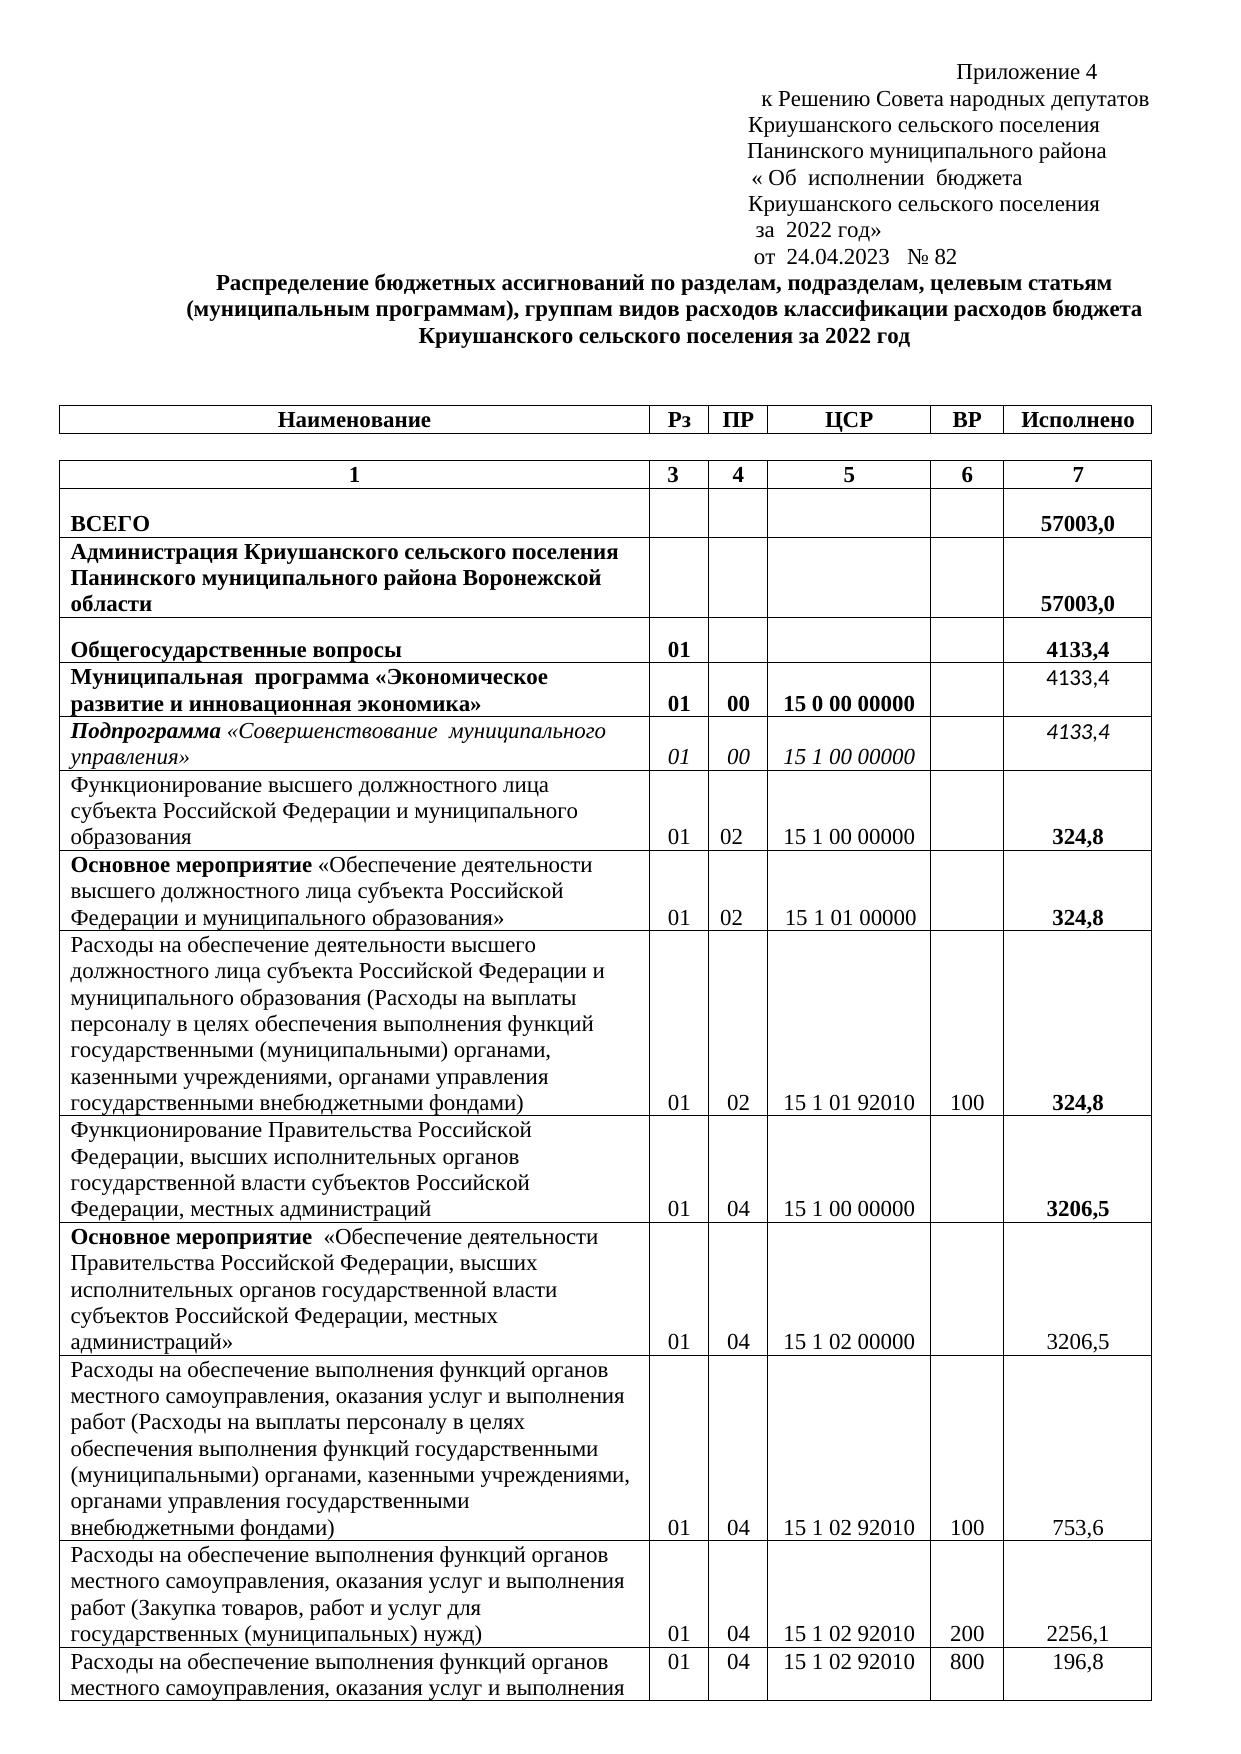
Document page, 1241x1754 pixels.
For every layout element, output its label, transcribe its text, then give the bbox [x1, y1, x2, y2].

table_cell 01 [650, 1356, 708, 1540]
table_cell 01 [650, 618, 708, 662]
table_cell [60, 1648, 649, 1700]
table_cell [931, 771, 1003, 850]
table_cell 4133,4 [1004, 717, 1151, 770]
table_cell [931, 489, 1003, 537]
table_header 5 [768, 461, 930, 488]
table_cell 324,8 [1004, 771, 1151, 850]
text Приложение 4 [177, 58, 1152, 85]
table_cell [768, 489, 930, 537]
table_header Рз [650, 406, 708, 433]
table_header 1 [60, 461, 649, 488]
table_cell 196,8 [1004, 1648, 1151, 1700]
table_cell Функционирование высшего должностного лица субъекта Российской Федерации и муниципального образования [60, 771, 649, 850]
table_cell 324,8 [1004, 931, 1151, 1115]
table_cell 15 0 00 00000 [768, 663, 930, 716]
table_cell 100 [931, 1356, 1003, 1540]
table_cell [931, 538, 1003, 617]
table_cell 3206,5 [1004, 1223, 1151, 1355]
table_cell Подпрограмма «Совершенствование муниципального управления» [60, 717, 649, 770]
table_cell [931, 717, 1003, 770]
table_cell 4133,4 [1004, 663, 1151, 716]
table_cell 01 [650, 1648, 708, 1700]
table_header 7 [1004, 461, 1151, 488]
table_cell 15 1 00 00000 [768, 771, 930, 850]
table_cell 200 [931, 1541, 1003, 1647]
table_cell 01 [650, 1223, 708, 1355]
table_cell 100 [931, 931, 1003, 1115]
table_cell Функционирование Правительства Российской Федерации, высших исполнительных органов государственной власти субъектов Российской Федерации, местных администраций [60, 1116, 649, 1222]
table_cell [709, 538, 767, 617]
table_cell 04 [709, 1356, 767, 1540]
table_cell 57003,0 [1004, 538, 1151, 617]
table_cell 3206,5 [1004, 1116, 1151, 1222]
table_cell 02 [709, 771, 767, 850]
table_cell Основное мероприятие «Обеспечение деятельности высшего должностного лица субъекта Российской Федерации и муниципального образования» [60, 851, 649, 930]
table_header ПР [709, 406, 767, 433]
table_cell 04 [709, 1648, 767, 1700]
table_cell 01 [650, 663, 708, 716]
text Криушанского сельского поселения [177, 111, 1152, 137]
table_header Наименование [60, 406, 649, 433]
table_cell 15 1 00 00000 [768, 1116, 930, 1222]
table_cell [931, 618, 1003, 662]
table_cell 01 [650, 1541, 708, 1647]
table_cell [768, 538, 930, 617]
table_cell 04 [709, 1116, 767, 1222]
table_cell Расходы на обеспечение выполнения функций органов местного самоуправления, оказания услуг и выполнения работ (Расходы на выплаты персоналу в целях обеспечения выполнения функций государственными (муниципальными) органами, казенными учреждениями, органами управления государственными внебюджетными фондами) [60, 1356, 649, 1540]
text к Решению Совета народных депутатов [177, 85, 1152, 111]
table_cell 02 [709, 851, 767, 930]
table_cell 00 [709, 663, 767, 716]
table_cell 15 1 02 92010 [768, 1541, 930, 1647]
table_cell 15 1 02 92010 [768, 1356, 930, 1540]
table_cell Основное мероприятие «Обеспечение деятельности Правительства Российской Федерации, высших исполнительных органов государственной власти субъектов Российской Федерации, местных администраций» [60, 1223, 649, 1355]
table_cell 324,8 [1004, 851, 1151, 930]
table_cell 01 [650, 1116, 708, 1222]
table_cell [931, 1223, 1003, 1355]
table_cell 01 [650, 851, 708, 930]
table_cell [709, 489, 767, 537]
table_cell [931, 1116, 1003, 1222]
table_cell [931, 663, 1003, 716]
table_header Исполнено [1004, 406, 1151, 433]
table_cell [650, 489, 708, 537]
table_cell Расходы на обеспечение выполнения функций органов местного самоуправления, оказания услуг и выполнения работ (Закупка товаров, работ и услуг для государственных (муниципальных) нужд) [60, 1541, 649, 1647]
text Криушанского сельского поселения [177, 190, 1152, 216]
table_cell [768, 618, 930, 662]
table_cell 15 1 01 00000 [768, 851, 930, 930]
table_cell [650, 538, 708, 617]
table_cell 15 1 01 92010 [768, 931, 930, 1115]
table_header 3 [650, 461, 708, 488]
table_cell 4133,4 [1004, 618, 1151, 662]
table_cell 57003,0 [1004, 489, 1151, 537]
table_cell 753,6 [1004, 1356, 1151, 1540]
table_cell 00 [709, 717, 767, 770]
table_header 4 [709, 461, 767, 488]
table_cell 01 [650, 717, 708, 770]
table_cell 01 [650, 931, 708, 1115]
table_cell 2256,1 [1004, 1541, 1151, 1647]
table_cell 15 1 02 92010 [768, 1648, 930, 1700]
table_cell Общегосударственные вопросы [60, 618, 649, 662]
table_cell [931, 851, 1003, 930]
table_cell Расходы на обеспечение деятельности высшего должностного лица субъекта Российской Федерации и муниципального образования (Расходы на выплаты персоналу в целях обеспечения выполнения функций государственными (муниципальными) органами, казенными учреждениями, органами управления государственными внебюджетными фондами) [60, 931, 649, 1115]
table_header ВР [931, 406, 1003, 433]
table_cell Муниципальная программа «Экономическое развитие и инновационная экономика» [60, 663, 649, 716]
table_header ЦСР [768, 406, 930, 433]
table_header 6 [931, 461, 1003, 488]
table_cell [709, 618, 767, 662]
text Панинского муниципального района [177, 137, 1152, 164]
table_cell 04 [709, 1541, 767, 1647]
table_cell Администрация Криушанского сельского поселения Панинского муниципального района Воронежской области [60, 538, 649, 617]
table_cell 04 [709, 1223, 767, 1355]
table_cell 15 1 02 00000 [768, 1223, 930, 1355]
table_cell 15 1 00 00000 [768, 717, 930, 770]
table_cell 02 [709, 931, 767, 1115]
text « Об исполнении бюджета [177, 164, 1152, 190]
text от 24.04.2023 № 82 [177, 243, 1152, 269]
text Распределение бюджетных ассигнований по разделам, подразделам, целевым статьям (муниципальным программам), группам видов расходов классификации расходов бюджета Криушанского сельского поселения за 2022 год [177, 269, 1152, 348]
table_cell 800 [931, 1648, 1003, 1700]
table_cell 01 [650, 771, 708, 850]
text за 2022 год» [177, 216, 1152, 243]
table_cell ВСЕГО [60, 489, 649, 537]
